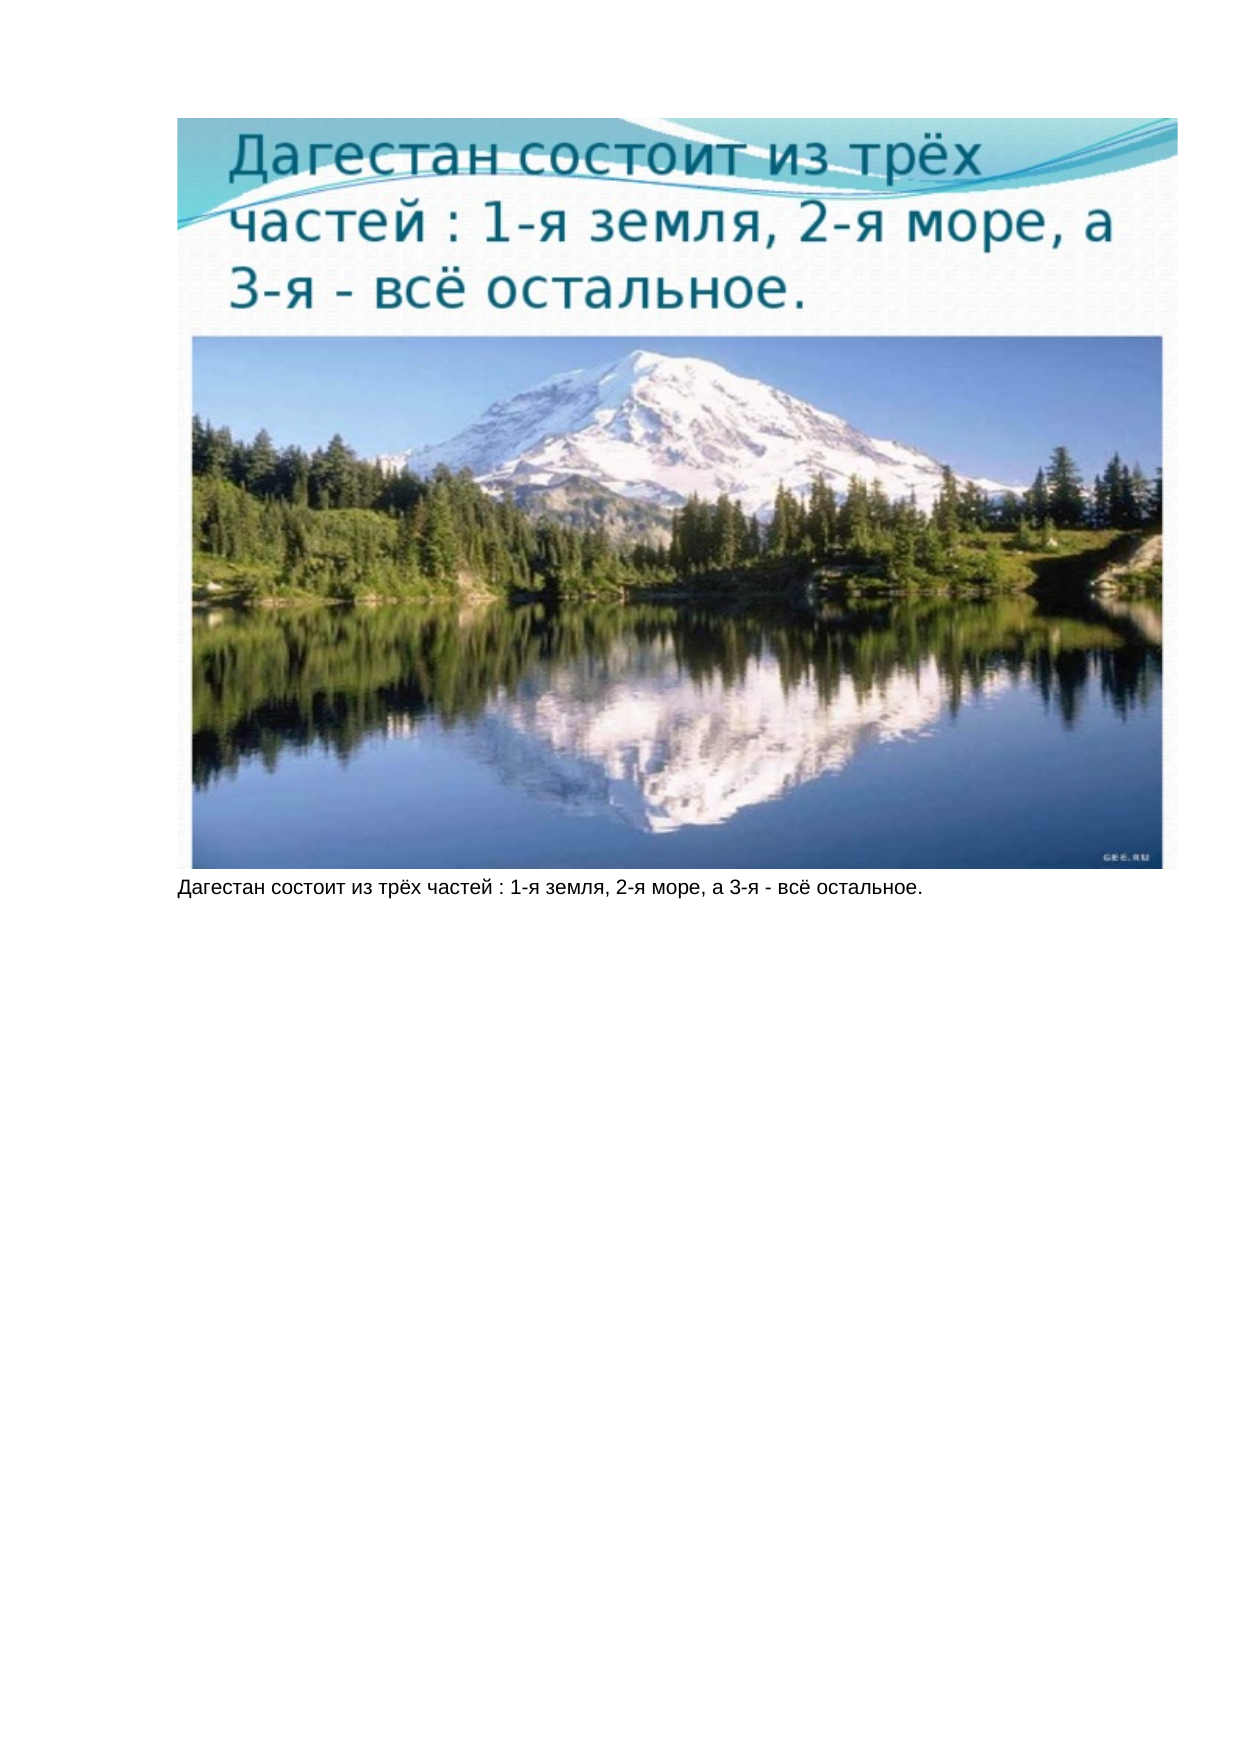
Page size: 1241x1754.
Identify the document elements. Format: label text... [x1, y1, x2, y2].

text Дагестан состоит из трёх частей : 1-я земля, 2-я море, а 3-я - всё остальное. [177, 869, 1152, 899]
picture [177, 118, 1178, 869]
